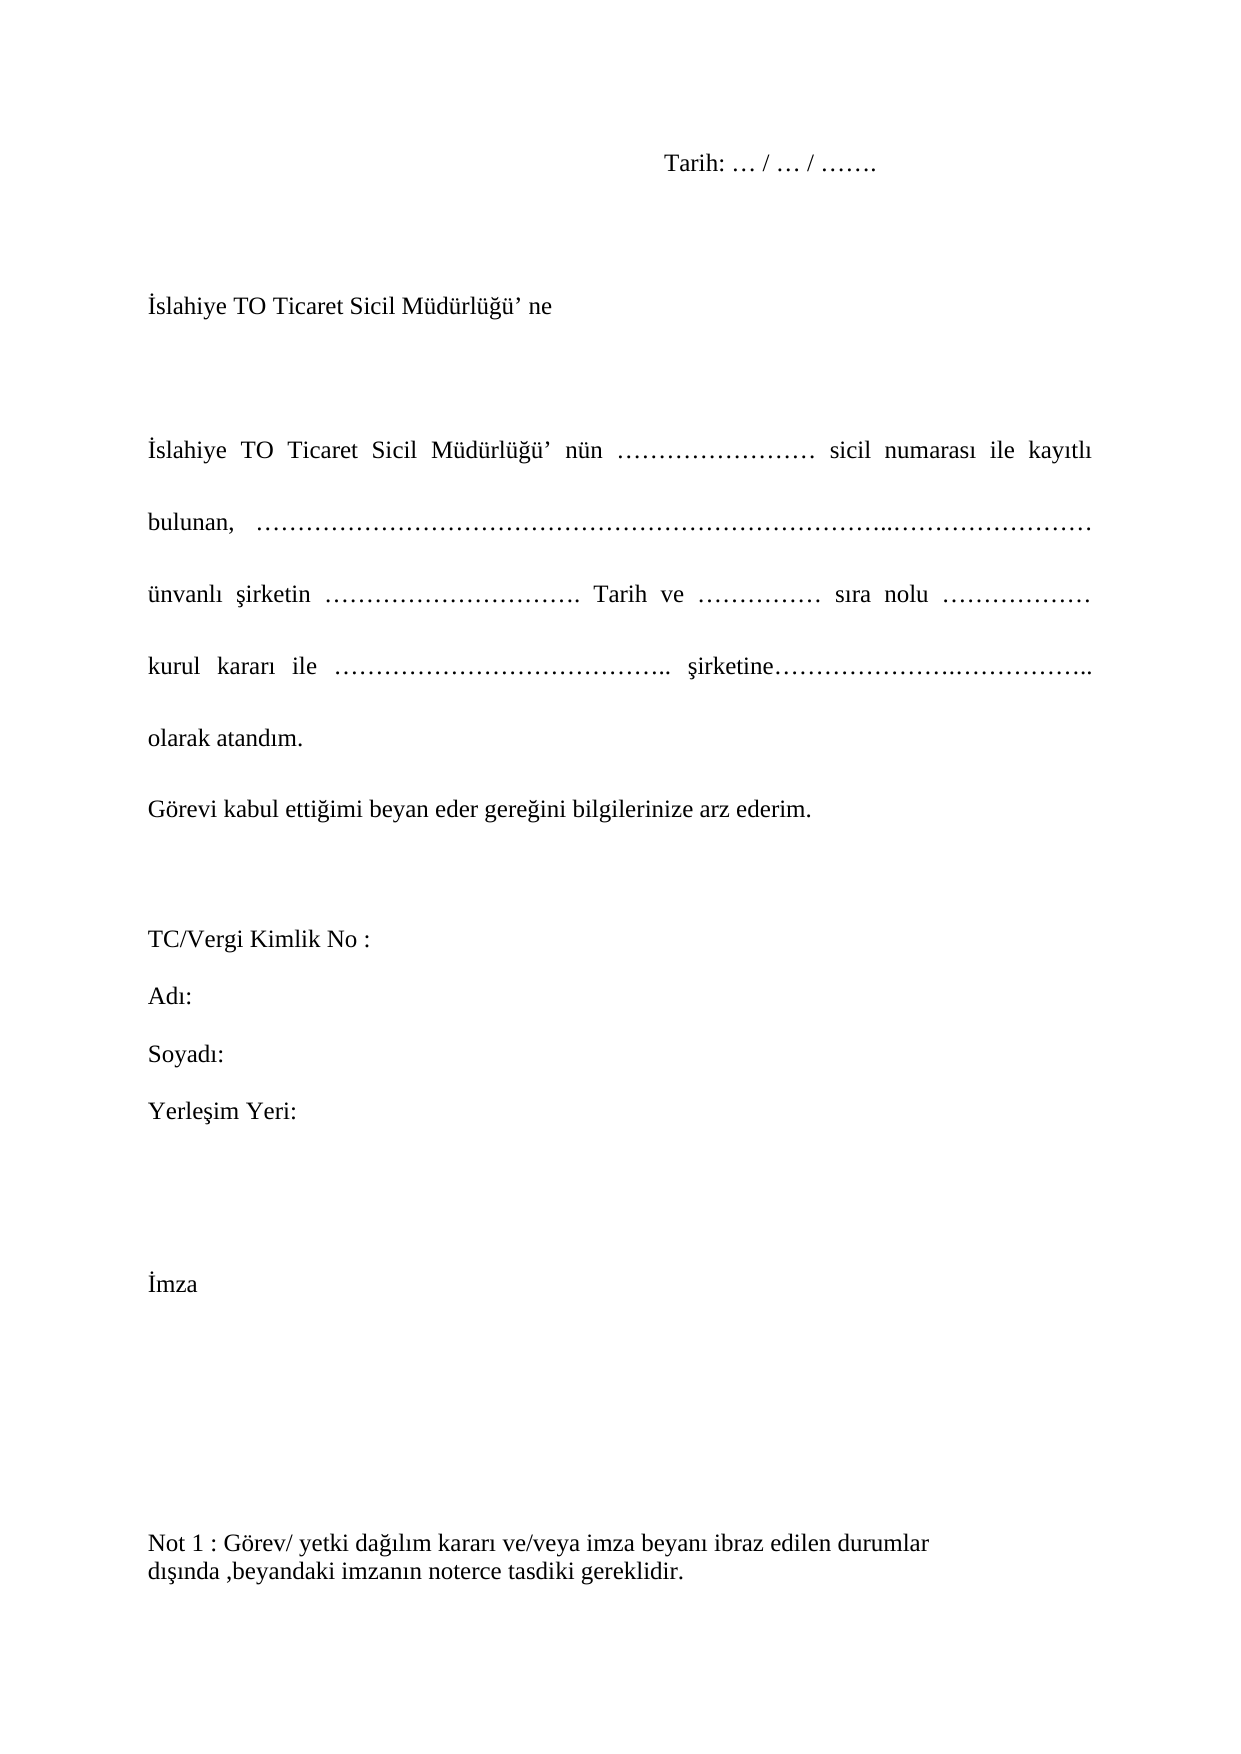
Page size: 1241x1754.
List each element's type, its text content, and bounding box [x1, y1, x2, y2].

text TC/Vergi Kimlik No : [148, 924, 1093, 953]
text Yerleşim Yeri: [148, 1096, 1093, 1125]
text İslahiye TO Ticaret Sicil Müdürlüğü’ nün …………………… sicil numarası ile kayıtlı bulunan, …………………………………………………………………..…………………… ünvanlı şirketin …………………………. Tarih ve …………… sıra nolu ……………… kurul kararı ile ………………………………….. şirketine………………….…………….. olarak atandım. [148, 435, 1093, 751]
text Adı: [148, 981, 1093, 1010]
text Not 1 : Görev/ yetki dağılım kararı ve/veya imza beyanı ibraz edilen durumlar dışında ,beyandaki imzanın noterce tasdiki gereklidir. [148, 1528, 1093, 1585]
text Tarih: … / … / ……. [148, 148, 1093, 176]
text İmza [148, 1269, 1093, 1298]
text İslahiye TO Ticaret Sicil Müdürlüğü’ ne [148, 291, 1093, 320]
text Soyadı: [148, 1039, 1093, 1068]
text Görevi kabul ettiğimi beyan eder gereğini bilgilerinize arz ederim. [148, 794, 1093, 823]
